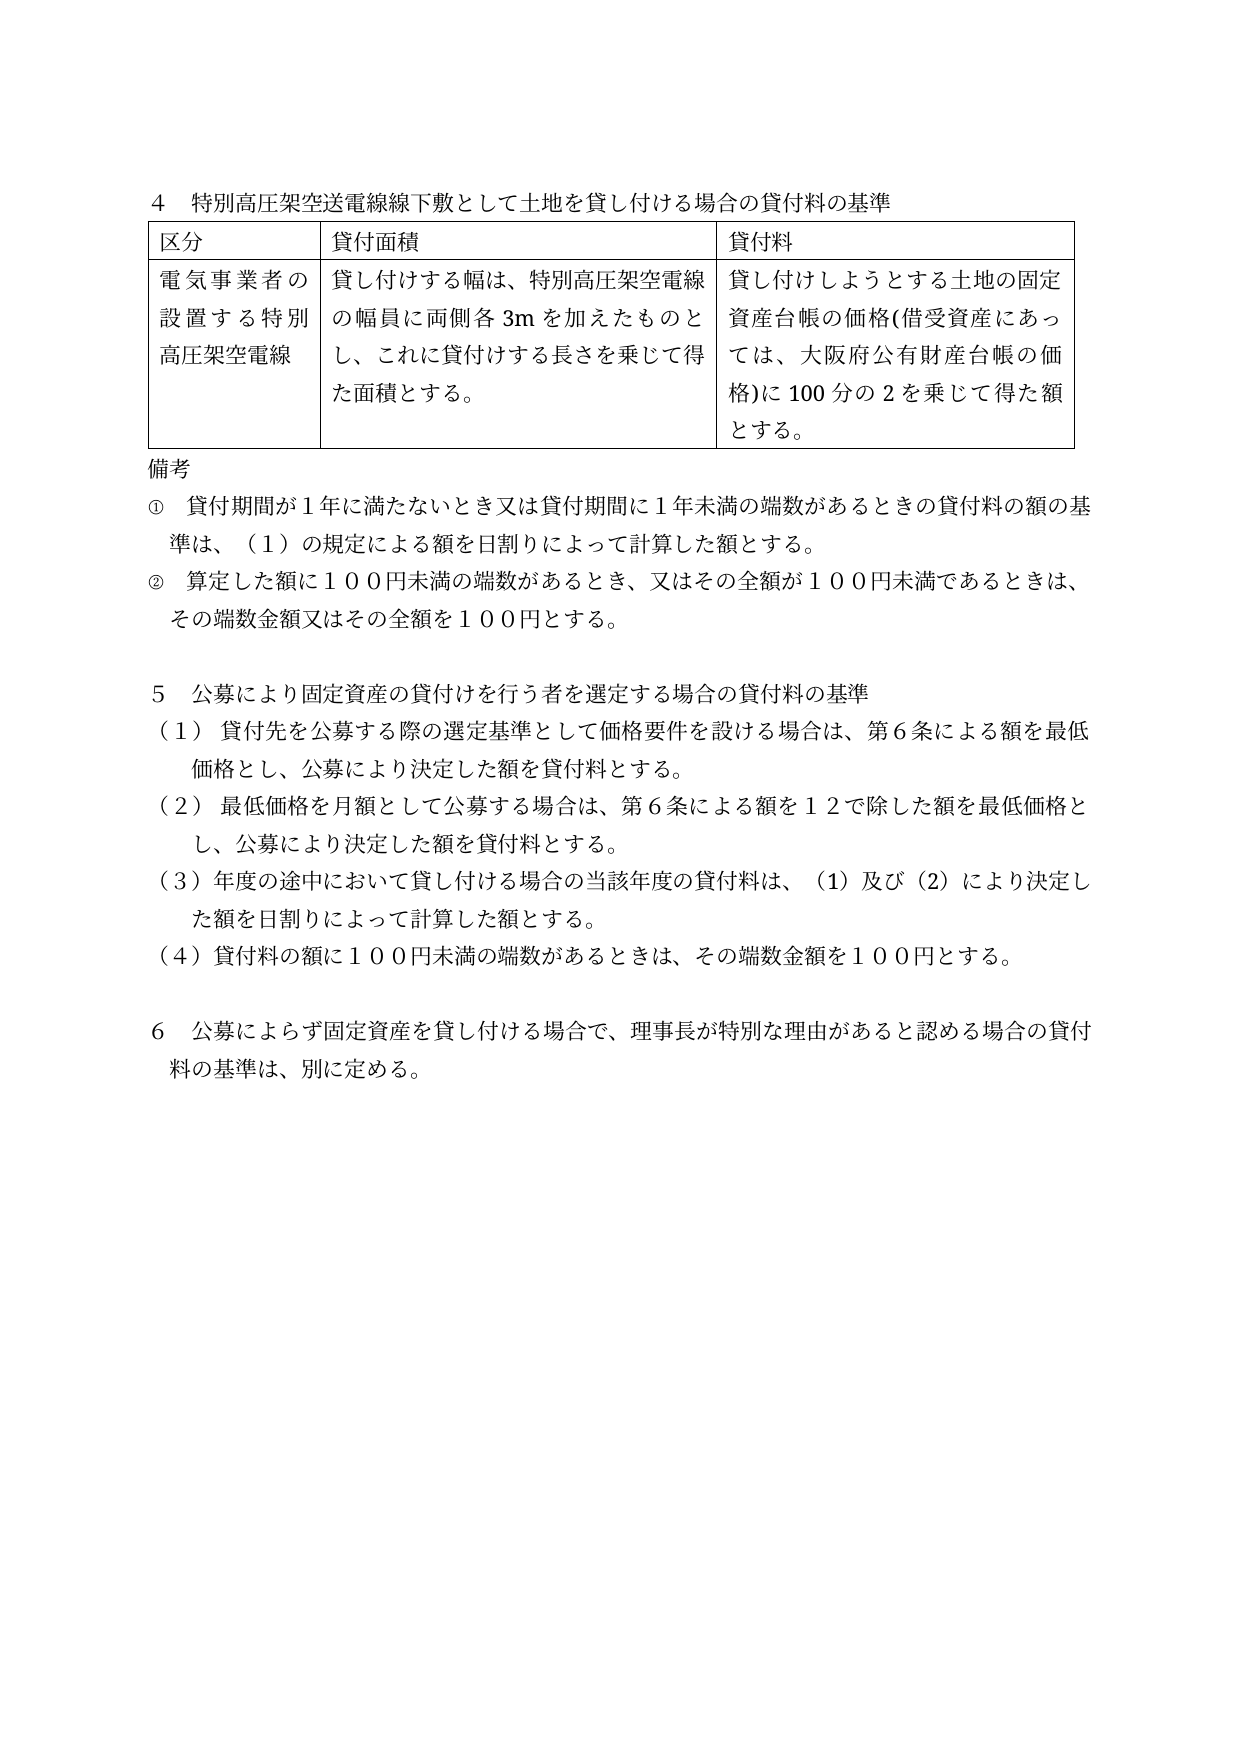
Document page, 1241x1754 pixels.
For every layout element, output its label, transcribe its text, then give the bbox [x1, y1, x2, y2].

text （４）貸付料の額に１００円未満の端数があるときは、その端数金額を１００円とする。 [148, 936, 1092, 974]
text ６ 公募によらず固定資産を貸し付ける場合で、理事長が特別な理由があると認める場合の貸付料の基準は、別に定める。 [148, 1011, 1092, 1086]
text （２） 最低価格を月額として公募する場合は、第６条による額を１２で除した額を最低価格とし、公募により決定した額を貸付料とする。 [148, 786, 1092, 861]
table_cell 貸し付けしようとする土地の固定資産台帳の価格(借受資産にあっては、大阪府公有財産台帳の価格)に100分の2を乗じて得た額とする。 [717, 260, 1074, 448]
table_cell 貸し付けする幅は、特別高圧架空電線の幅員に両側各3mを加えたものとし、これに貸付けする長さを乗じて得た面積とする。 [321, 260, 716, 448]
text ４ 特別高圧架空送電線線下敷として土地を貸し付ける場合の貸付料の基準 [148, 183, 1092, 221]
text （３）年度の途中において貸し付ける場合の当該年度の貸付料は、（1）及び（2）により決定した額を日割りによって計算した額とする。 [148, 861, 1092, 936]
text ５ 公募により固定資産の貸付けを行う者を選定する場合の貸付料の基準 [148, 674, 1092, 711]
table_header 貸付料 [717, 222, 1074, 259]
table_header 貸付面積 [321, 222, 716, 259]
text 備考 [148, 449, 1092, 486]
text ① 貸付期間が１年に満たないとき又は貸付期間に１年未満の端数があるときの貸付料の額の基準は、（１）の規定による額を日割りによって計算した額とする。 [148, 486, 1092, 561]
text ② 算定した額に１００円未満の端数があるとき、又はその全額が１００円未満であるときは、その端数金額又はその全額を１００円とする。 [148, 561, 1092, 636]
table_cell 電気事業者の設置する特別高圧架空電線 [149, 260, 320, 448]
text （１） 貸付先を公募する際の選定基準として価格要件を設ける場合は、第６条による額を最低価格とし、公募により決定した額を貸付料とする。 [148, 711, 1092, 786]
table_header 区分 [149, 222, 320, 259]
